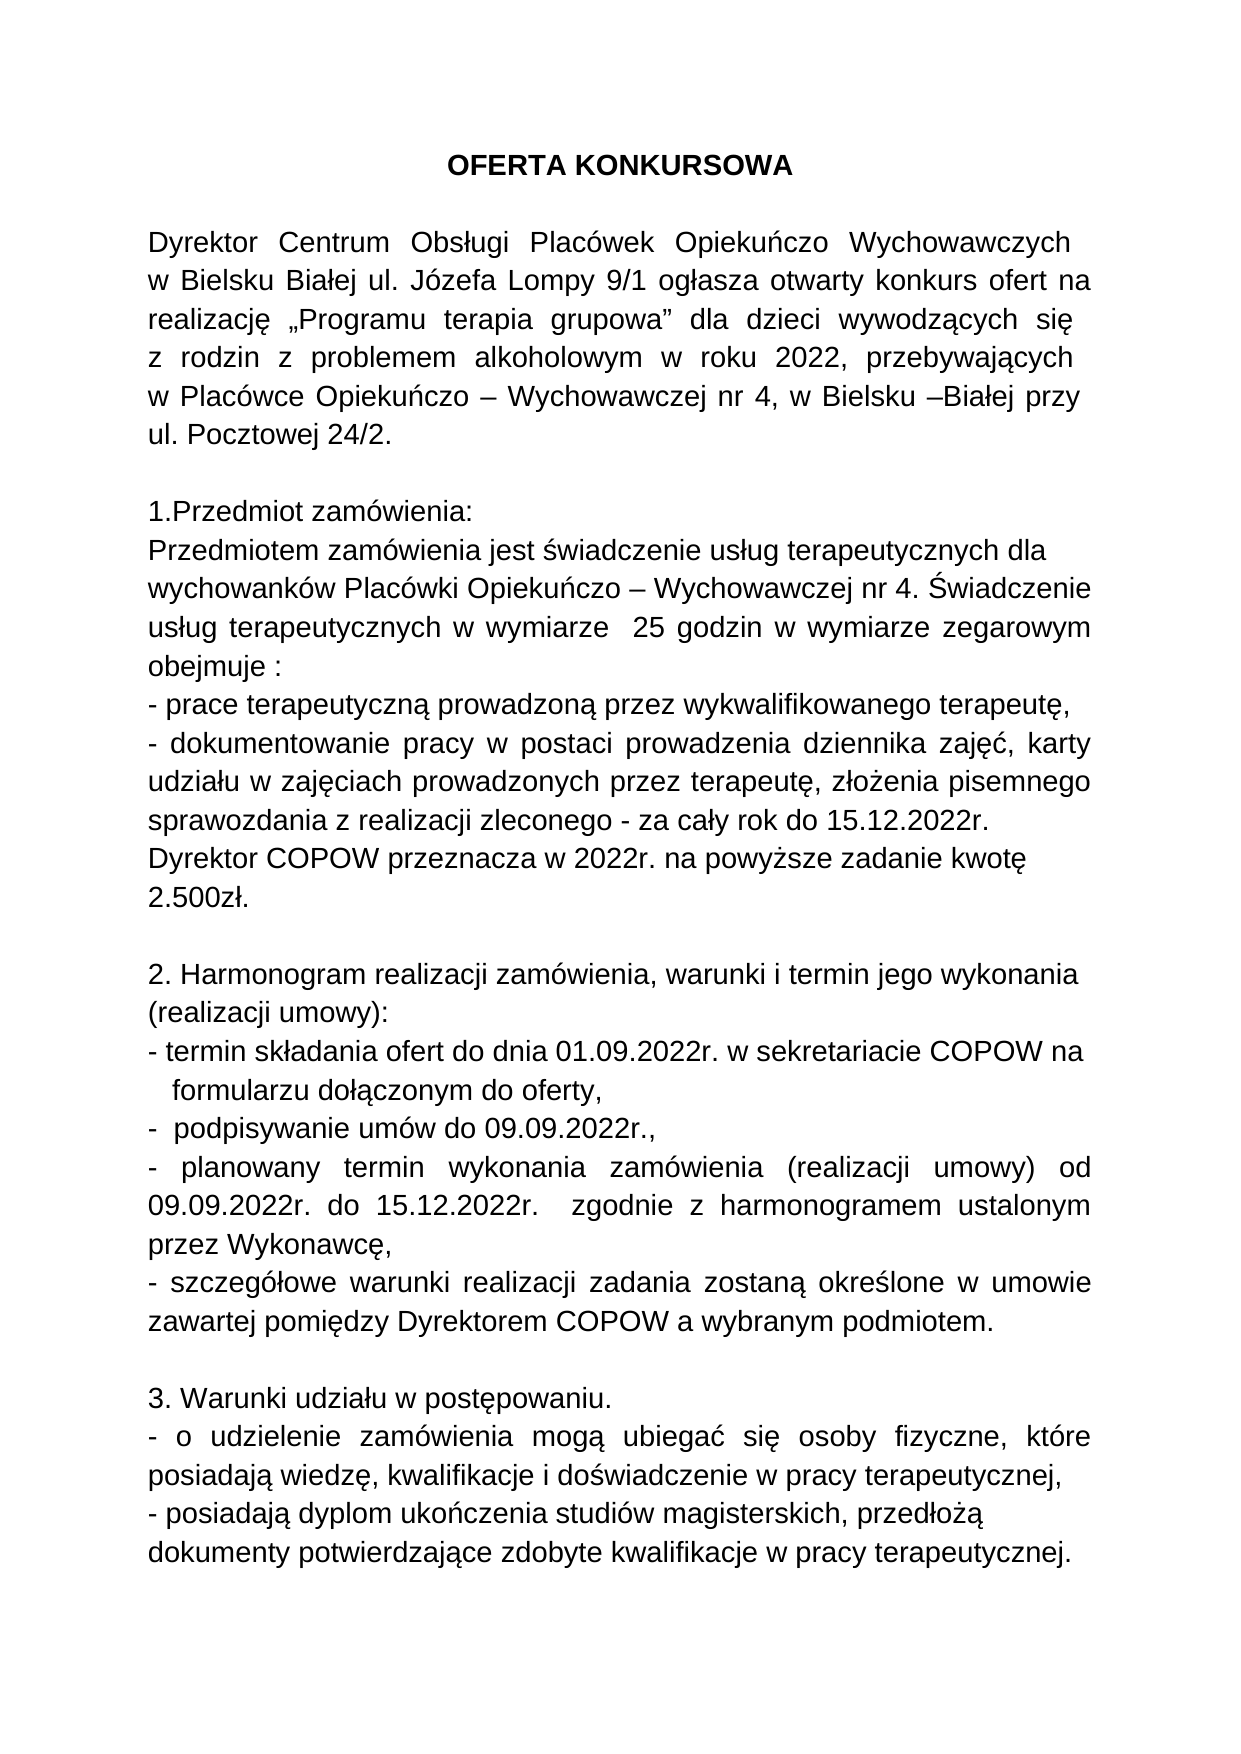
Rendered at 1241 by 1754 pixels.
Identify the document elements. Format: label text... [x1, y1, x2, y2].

text 1.Przedmiot zamówienia: [148, 494, 1093, 528]
text - szczegółowe warunki realizacji zadania zostaną określone w umowie zawartej pomiędzy Dyrektorem COPOW a wybranym podmiotem. [148, 1265, 1093, 1337]
text Przedmiotem zamówienia jest świadczenie usług terapeutycznych dla [148, 533, 1093, 567]
text Dyrektor COPOW przeznacza w 2022r. na powyższe zadanie kwotę [148, 841, 1093, 875]
text 2. Harmonogram realizacji zamówienia, warunki i termin jego wykonania [148, 957, 1093, 991]
text - planowany termin wykonania zamówienia (realizacji umowy) od 09.09.2022r. do 15.12.2022r. zgodnie z harmonogramem ustalonym przez Wykonawcę, [148, 1150, 1093, 1260]
text 3. Warunki udziału w postępowaniu. [148, 1381, 1093, 1414]
text dokumenty potwierdzające zdobyte kwalifikacje w pracy terapeutycznej. [148, 1535, 1093, 1569]
text - termin składania ofert do dnia 01.09.2022r. w sekretariacie COPOW na [148, 1034, 1093, 1068]
text OFERTA KONKURSOWA [148, 148, 1093, 181]
text 2.500zł. [148, 880, 1093, 913]
text wychowanków Placówki Opiekuńczo – Wychowawczej nr 4. Świadczenie usług terapeutycznych w wymiarze 25 godzin w wymiarze zegarowym obejmuje : [148, 572, 1093, 682]
text - posiadają dyplom ukończenia studiów magisterskich, przedłożą [148, 1497, 1093, 1530]
text (realizacji umowy): [148, 996, 1093, 1029]
text - prace terapeutyczną prowadzoną przez wykwalifikowanego terapeutę, [148, 687, 1093, 721]
text - o udzielenie zamówienia mogą ubiegać się osoby fizyczne, które posiadają wiedzę, kwalifikacje i doświadczenie w pracy terapeutycznej, [148, 1419, 1093, 1492]
text - podpisywanie umów do 09.09.2022r., [148, 1111, 1093, 1145]
text - dokumentowanie pracy w postaci prowadzenia dziennika zajęć, karty udziału w zajęciach prowadzonych przez terapeutę, złożenia pisemnego sprawozdania z realizacji zleconego - za cały rok do 15.12.2022r. [148, 726, 1093, 836]
text Dyrektor Centrum Obsługi Placówek Opiekuńczo Wychowawczych w Bielsku Białej ul. Józefa Lompy 9/1 ogłasza otwarty konkurs ofert na realizację „Programu terapia grupowa” dla dzieci wywodzących się z rodzin z problemem alkoholowym w roku 2022, przebywających w Placówce Opiekuńczo – Wychowawczej nr 4, w Bielsku –Białej przy ul. Pocztowej 24/2. [148, 225, 1093, 451]
text formularzu dołączonym do oferty, [148, 1073, 1093, 1106]
